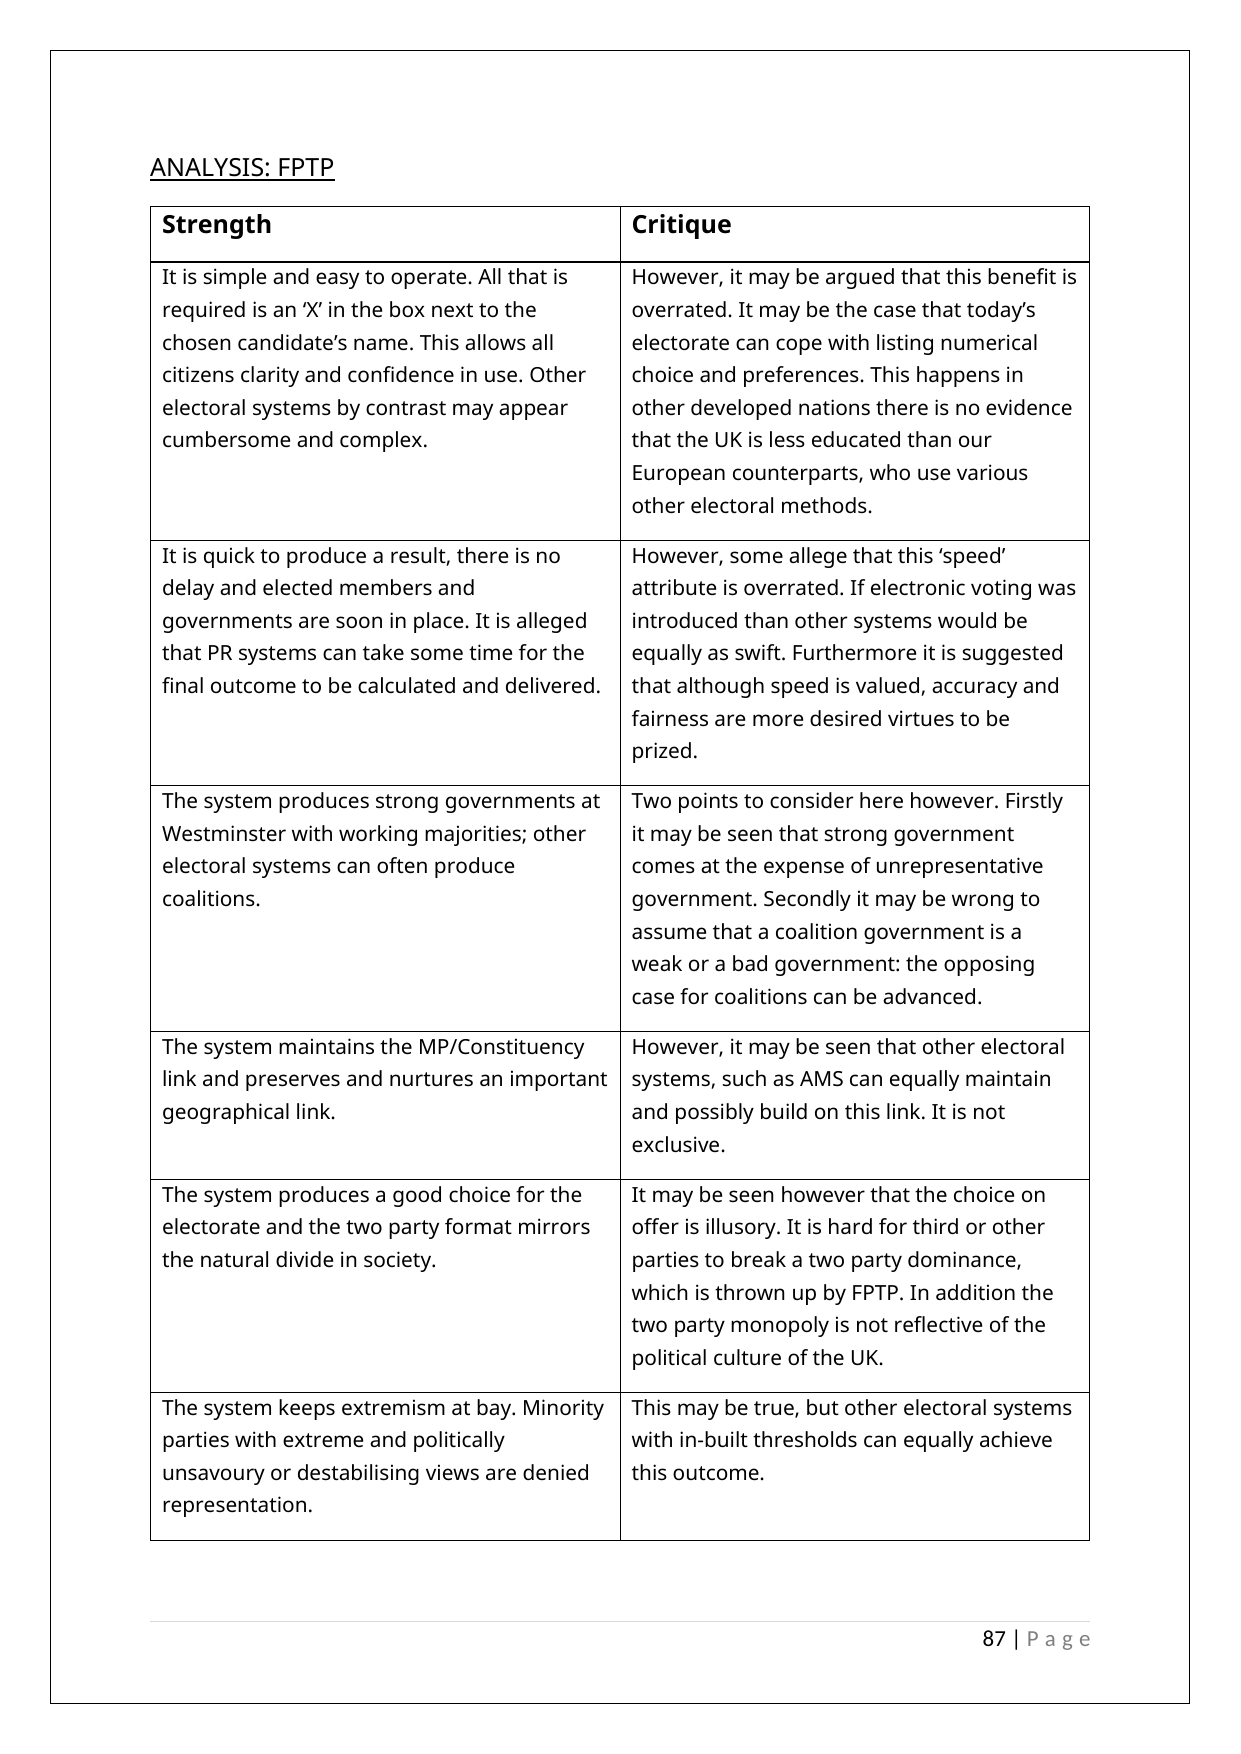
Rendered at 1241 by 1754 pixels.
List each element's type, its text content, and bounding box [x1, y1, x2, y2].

table_header Strength [151, 207, 620, 261]
table_cell It may be seen however that the choice on offer is illusory. It is hard for third or other parties to break a two party dominance, which is thrown up by FPTP. In addition the two party monopoly is not reflective of the political culture of the UK. [621, 1180, 1089, 1392]
table_cell However, some allege that this ‘speed’ attribute is overrated. If electronic voting was introduced than other systems would be equally as swift. Furthermore it is suggested that although speed is valued, accuracy and fairness are more desired virtues to be prized. [621, 541, 1089, 785]
table_cell The system keeps extremism at bay. Minority parties with extreme and politically unsavoury or destabilising views are denied representation. [151, 1393, 620, 1539]
table_cell However, it may be seen that other electoral systems, such as AMS can equally maintain and possibly build on this link. It is not exclusive. [621, 1032, 1089, 1179]
table_header Critique [621, 207, 1089, 261]
table_cell The system produces strong governments at Westminster with working majorities; other electoral systems can often produce coalitions. [151, 786, 620, 1031]
table_cell It is simple and easy to operate. All that is required is an ‘X’ in the box next to the chosen candidate’s name. This allows all citizens clarity and confidence in use. Other electoral systems by contrast may appear cumbersome and complex. [151, 263, 620, 540]
table_cell This may be true, but other electoral systems with in-built thresholds can equally achieve this outcome. [621, 1393, 1089, 1539]
table_cell Two points to consider here however. Firstly it may be seen that strong government comes at the expense of unrepresentative government. Secondly it may be wrong to assume that a coalition government is a weak or a bad government: the opposing case for coalitions can be advanced. [621, 786, 1089, 1031]
text ANALYSIS: FPTP [150, 150, 1090, 184]
table_cell However, it may be argued that this benefit is overrated. It may be the case that today’s electorate can cope with listing numerical choice and preferences. This happens in other developed nations there is no evidence that the UK is less educated than our European counterparts, who use various other electoral methods. [621, 263, 1089, 540]
table_cell The system produces a good choice for the electorate and the two party format mirrors the natural divide in society. [151, 1180, 620, 1392]
table_cell It is quick to produce a result, there is no delay and elected members and governments are soon in place. It is alleged that PR systems can take some time for the final outcome to be calculated and delivered. [151, 541, 620, 785]
table_cell The system maintains the MP/Constituency link and preserves and nurtures an important geographical link. [151, 1032, 620, 1179]
